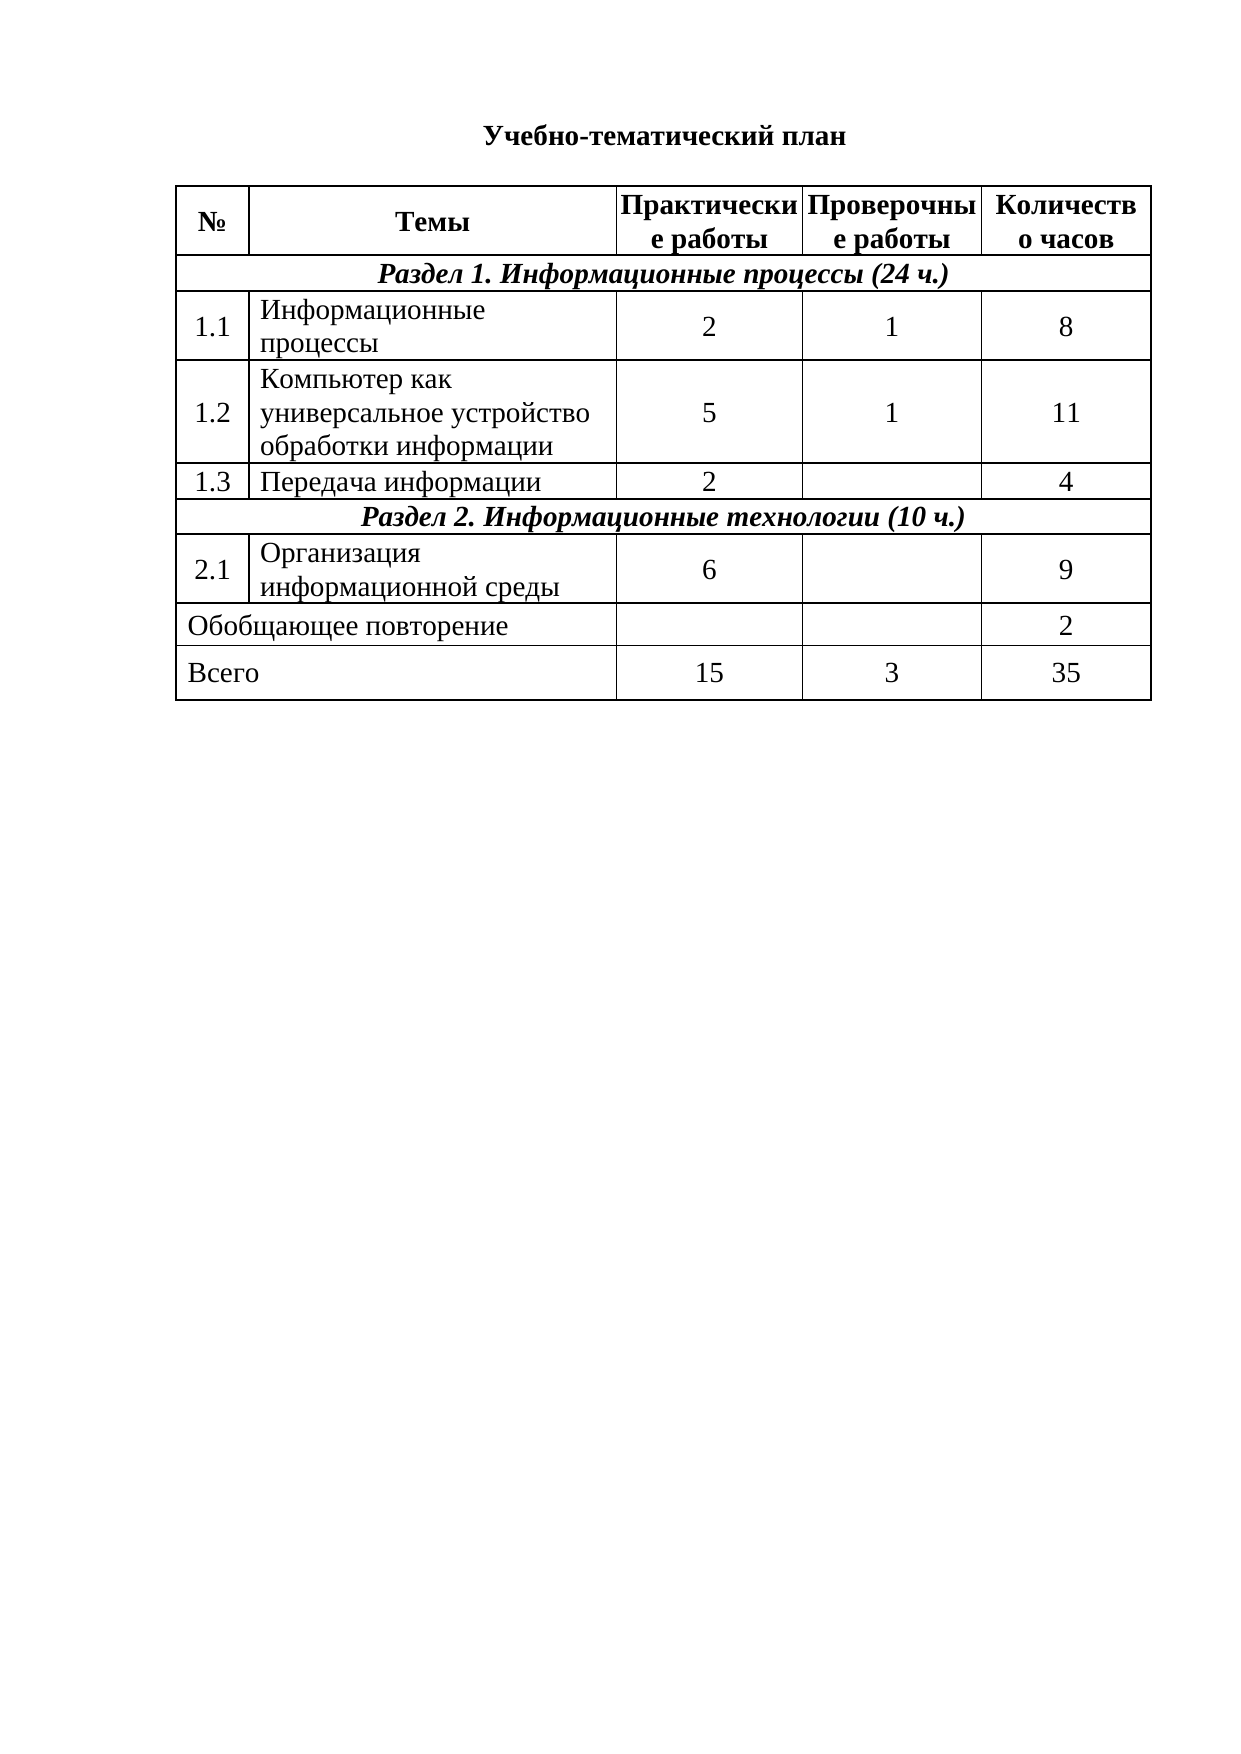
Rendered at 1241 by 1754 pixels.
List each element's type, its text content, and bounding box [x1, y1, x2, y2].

table_cell 9 [982, 535, 1150, 602]
table_cell 1 [803, 292, 981, 359]
table_cell Компьютер как универсальное устройство обработки информации [250, 361, 616, 462]
table_cell 15 [617, 646, 802, 698]
table_cell Раздел 1. Информационные процессы (24 ч.) [177, 256, 1150, 290]
table_cell 2 [617, 292, 802, 359]
table_cell 6 [617, 535, 802, 602]
table_cell 1.2 [177, 361, 248, 462]
table_header Темы [250, 187, 616, 254]
table_cell 2.1 [177, 535, 248, 602]
table_header Количество часов [982, 187, 1150, 254]
table_cell 8 [982, 292, 1150, 359]
table_cell [803, 604, 981, 645]
table_cell 2 [617, 464, 802, 497]
table_cell 4 [982, 464, 1150, 497]
table_cell Передача информации [250, 464, 616, 497]
table_cell 35 [982, 646, 1150, 698]
table_cell 11 [982, 361, 1150, 462]
table_cell 1.1 [177, 292, 248, 359]
table_cell [803, 535, 981, 602]
table_cell 2 [982, 604, 1150, 645]
table_cell Обобщающее повторение [177, 604, 616, 645]
table_cell Всего [177, 646, 616, 698]
table_cell 3 [803, 646, 981, 698]
table_cell [803, 464, 981, 497]
table_header Проверочные работы [803, 187, 981, 254]
table_cell 1 [803, 361, 981, 462]
text Учебно-тематический план [177, 118, 1152, 152]
table_cell Раздел 2. Информационные технологии (10 ч.) [177, 500, 1150, 533]
table_header Практические работы [617, 187, 802, 254]
table_cell 1.3 [177, 464, 248, 497]
table_cell [617, 604, 802, 645]
table_header № [177, 187, 248, 254]
table_cell Информационные процессы [250, 292, 616, 359]
table_cell 5 [617, 361, 802, 462]
table_cell Организация информационной среды [250, 535, 616, 602]
